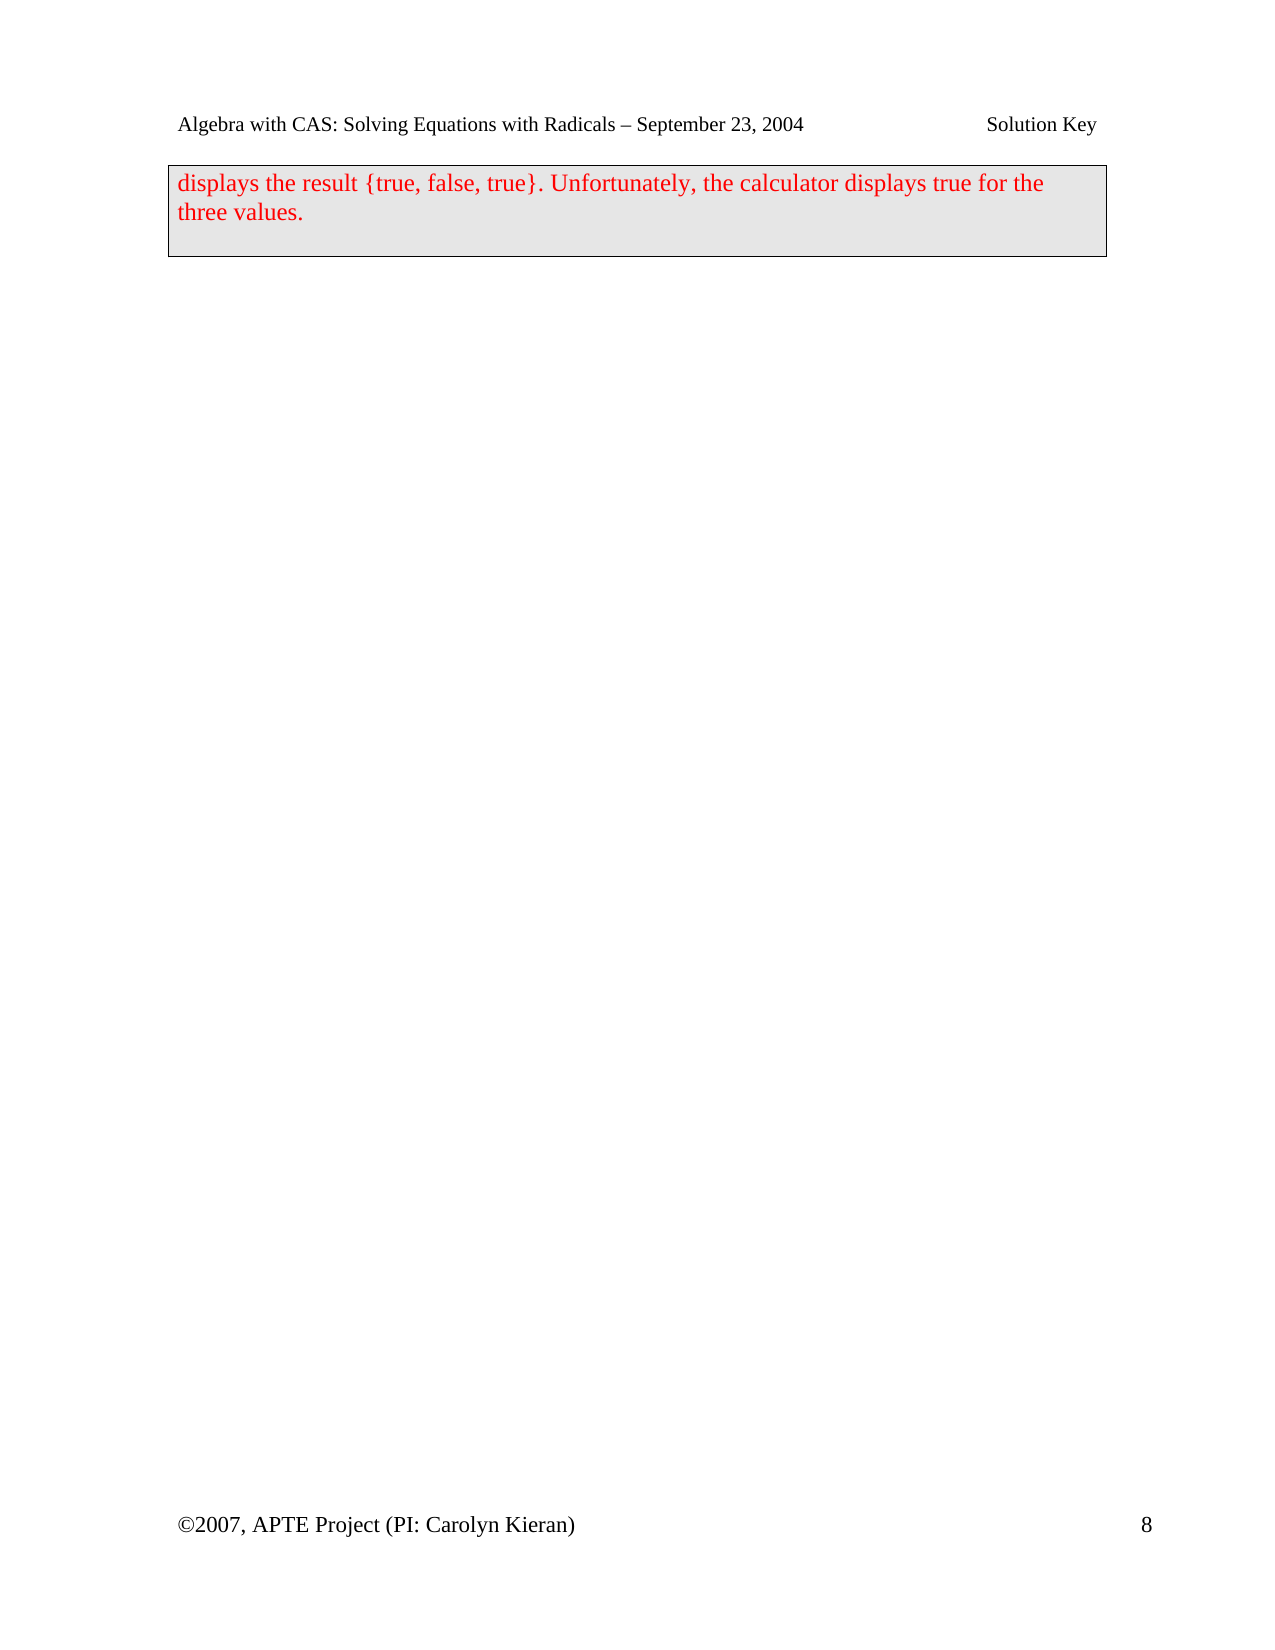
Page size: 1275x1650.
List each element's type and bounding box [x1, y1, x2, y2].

text [169, 166, 1106, 222]
